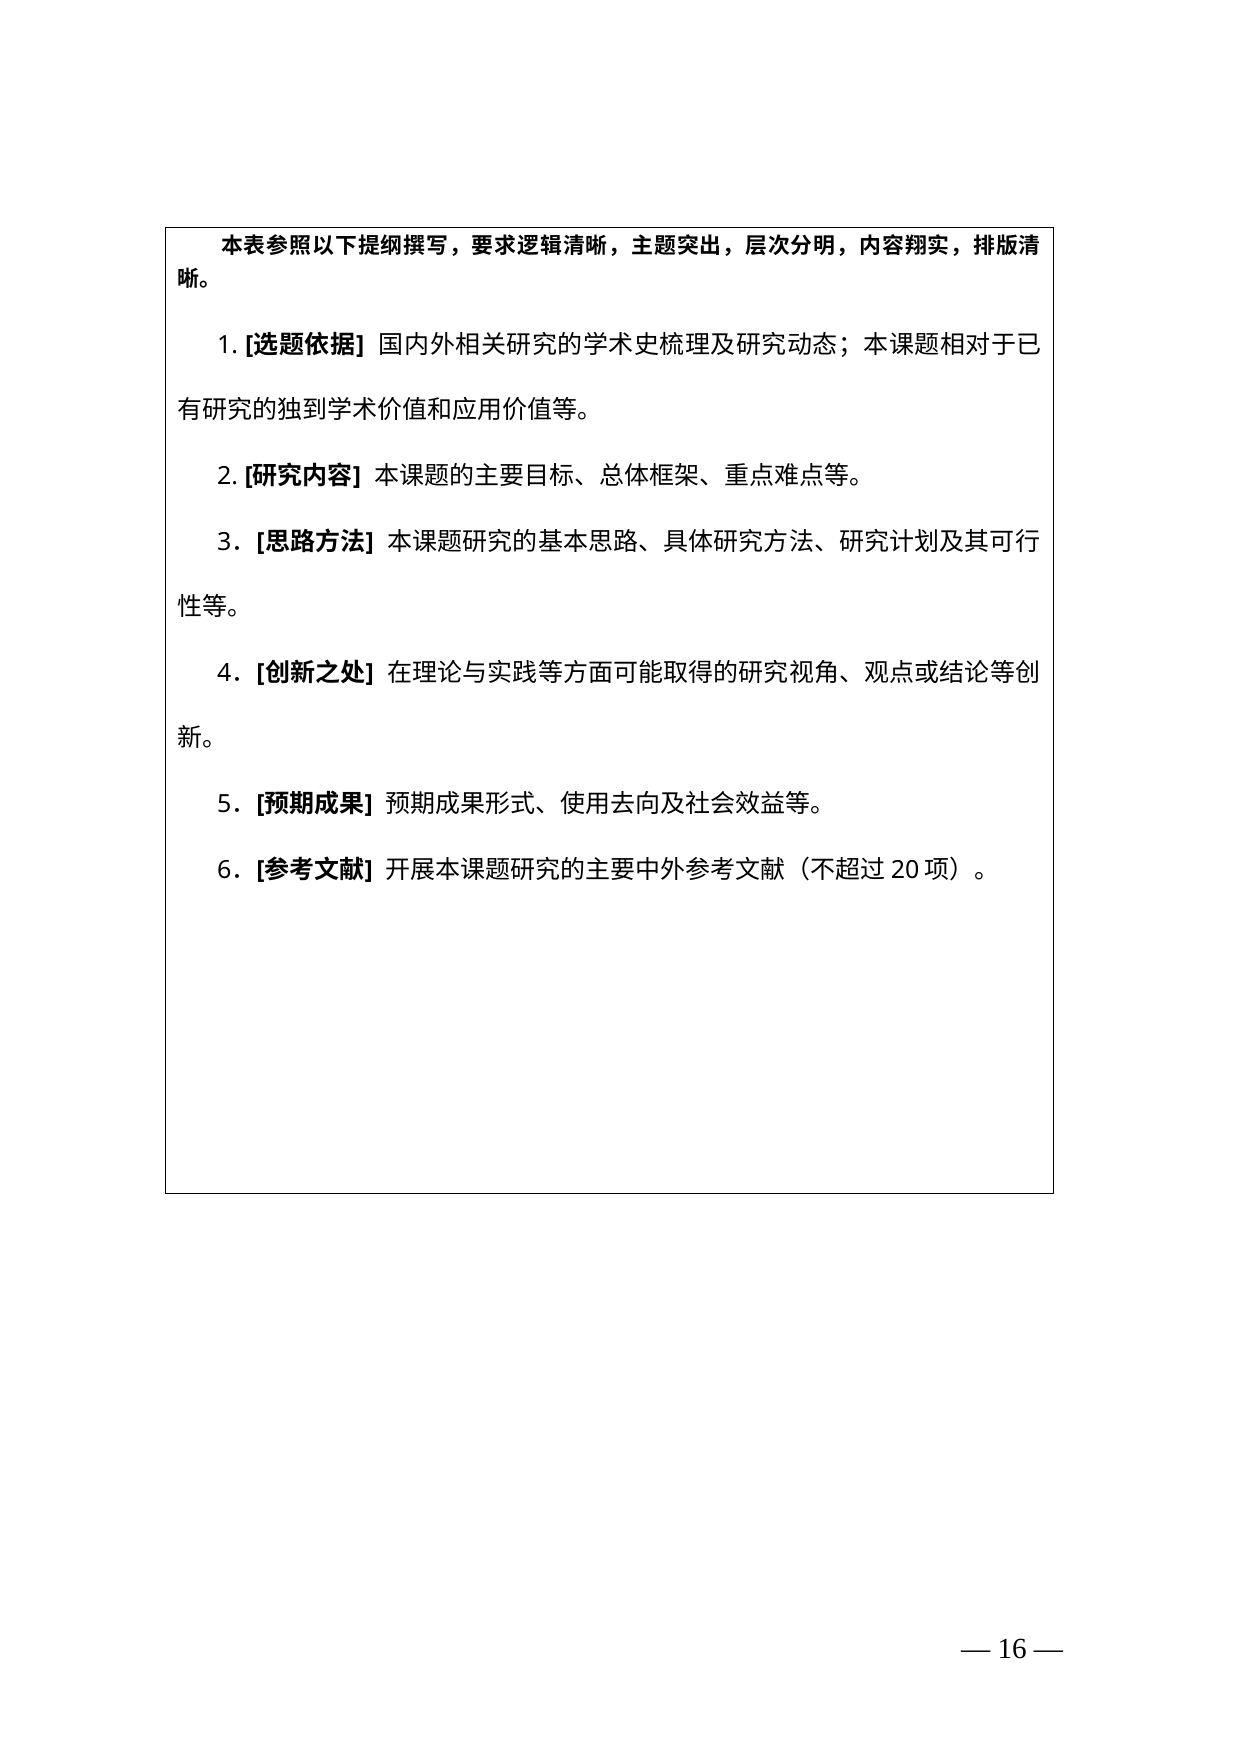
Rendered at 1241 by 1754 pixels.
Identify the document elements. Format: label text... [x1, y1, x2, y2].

table_cell 本表参照以下提纲撰写，要求逻辑清晰，主题突出，层次分明，内容翔实，排版清晰。 1. [选题依据] 国内外相关研究的学术史梳理及研究动态；本课题相对于已有研究的独到学术价值和应用价值等。 2. [研究内容] 本课题的主要目标、总体框架、重点难点等。 3．[思路方法] 本课题研究的基本思路、具体研究方法、研究计划及其可行性等。 4．[创新之处] 在理论与实践等方面可能取得的研究视角、观点或结论等创新。 5．[预期成果] 预期成果形式、使用去向及社会效益等。 6．[参考文献] 开展本课题研究的主要中外参考文献（不超过20项）。 [166, 228, 1053, 1192]
